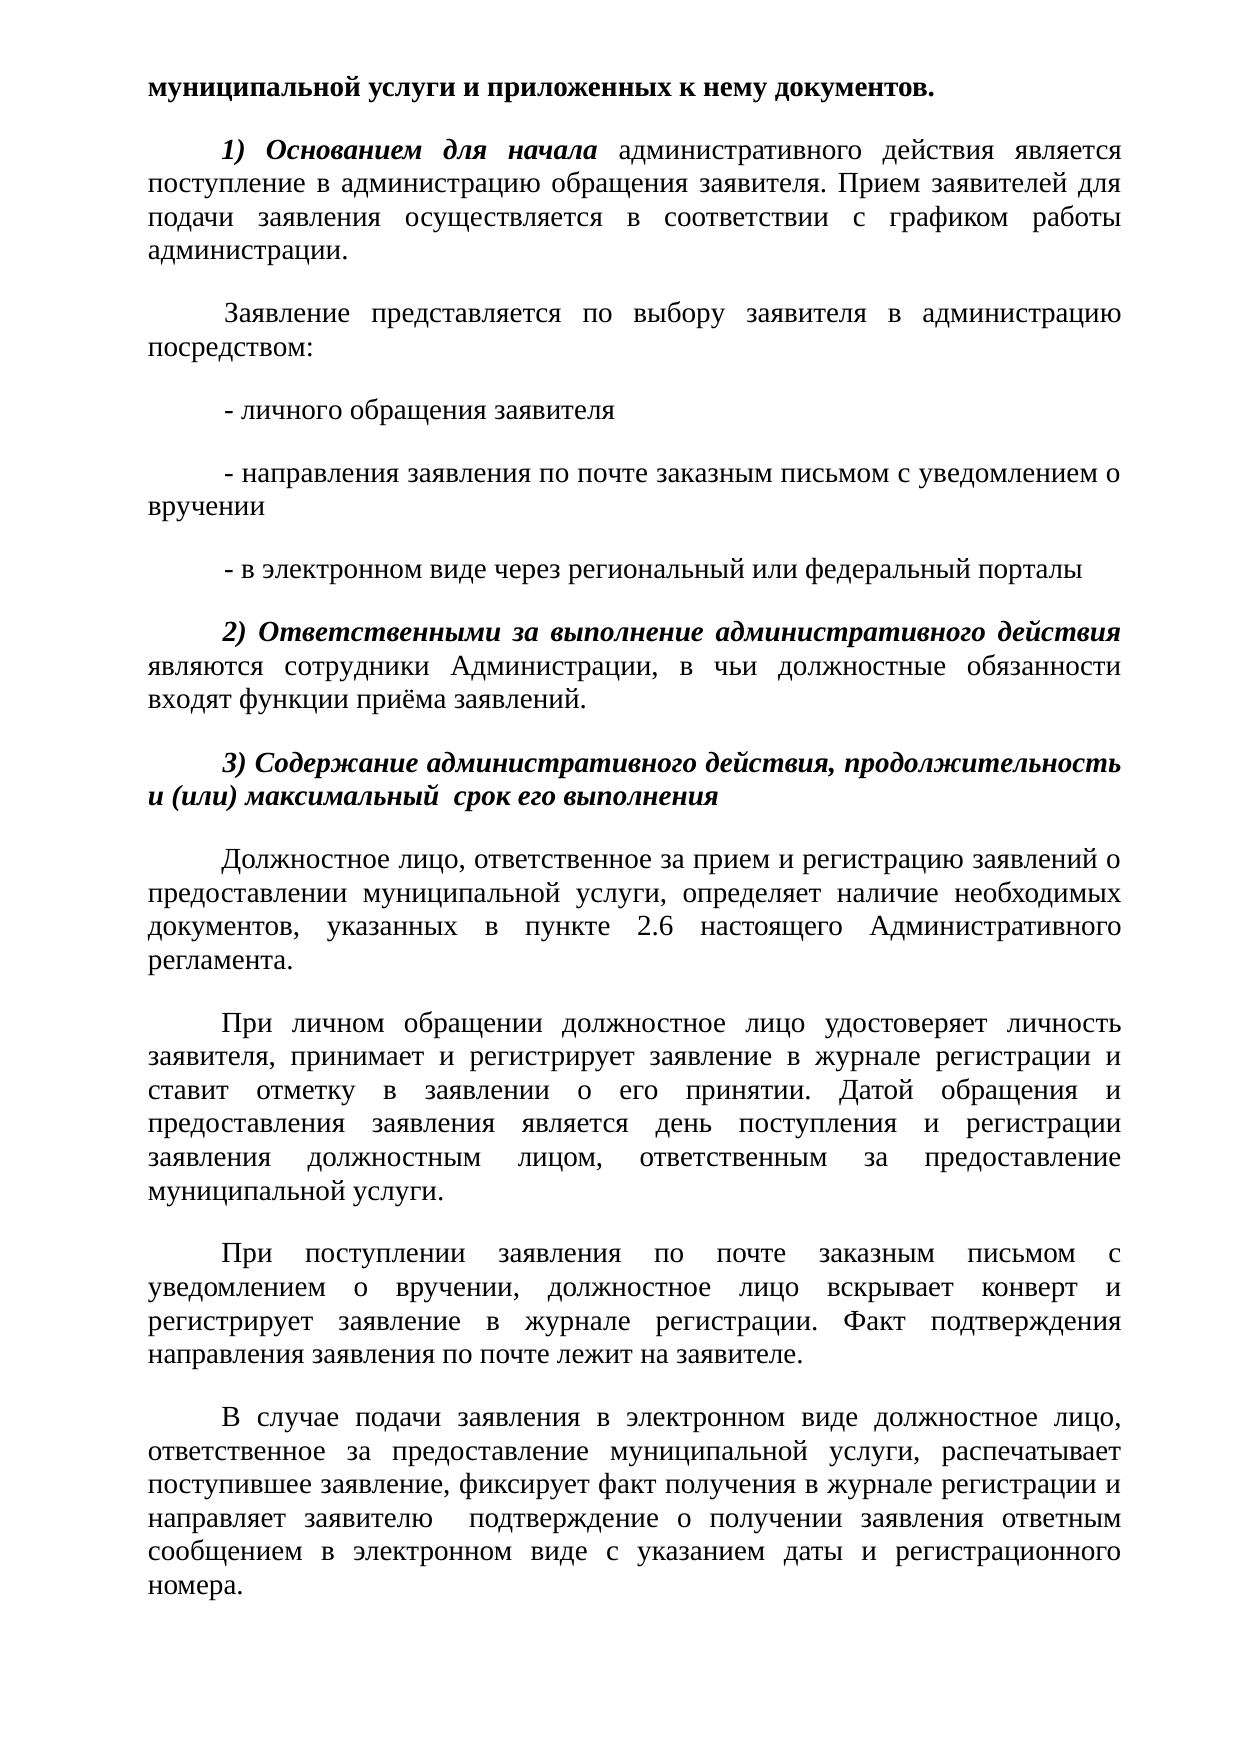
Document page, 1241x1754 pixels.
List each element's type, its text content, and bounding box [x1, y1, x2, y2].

text В случае подачи заявления в электронном виде должностное лицо, ответственное за предоставление муниципальной услуги, распечатывает поступившее заявление, фиксирует факт получения в журнале регистрации и направляет заявителю подтверждение о получении заявления ответным сообщением в электронном виде с указанием даты и регистрационного номера. [148, 1399, 1122, 1601]
text - в электронном виде через региональный или федеральный порталы [148, 552, 1122, 585]
text Заявление представляется по выбору заявителя в администрацию посредством: [148, 295, 1122, 362]
text 3) Содержание административного действия, продолжительность и (или) максимальный срок его выполнения [148, 745, 1122, 812]
text - направления заявления по почте заказным письмом с уведомлением о вручении [148, 455, 1122, 522]
text 1) Основанием для начала административного действия является поступление в администрацию обращения заявителя. Прием заявителей для подачи заявления осуществляется в соответствии с графиком работы администрации. [148, 132, 1122, 266]
text - личного обращения заявителя [148, 392, 1122, 426]
text При поступлении заявления по почте заказным письмом с уведомлением о вручении, должностное лицо вскрывает конверт и регистрирует заявление в журнале регистрации. Факт подтверждения направления заявления по почте лежит на заявителе. [148, 1236, 1122, 1370]
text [148, 69, 1122, 102]
text 2) Ответственными за выполнение административного действия являются сотрудники Администрации, в чьи должностные обязанности входят функции приёма заявлений. [148, 614, 1122, 715]
text Должностное лицо, ответственное за прием и регистрацию заявлений о предоставлении муниципальной услуги, определяет наличие необходимых документов, указанных в пункте 2.6 настоящего Административного регламента. [148, 841, 1122, 975]
text При личном обращении должностное лицо удостоверяет личность заявителя, принимает и регистрирует заявление в журнале регистрации и ставит отметку в заявлении о его принятии. Датой обращения и предоставления заявления является день поступления и регистрации заявления должностным лицом, ответственным за предоставление муниципальной услуги. [148, 1005, 1122, 1206]
